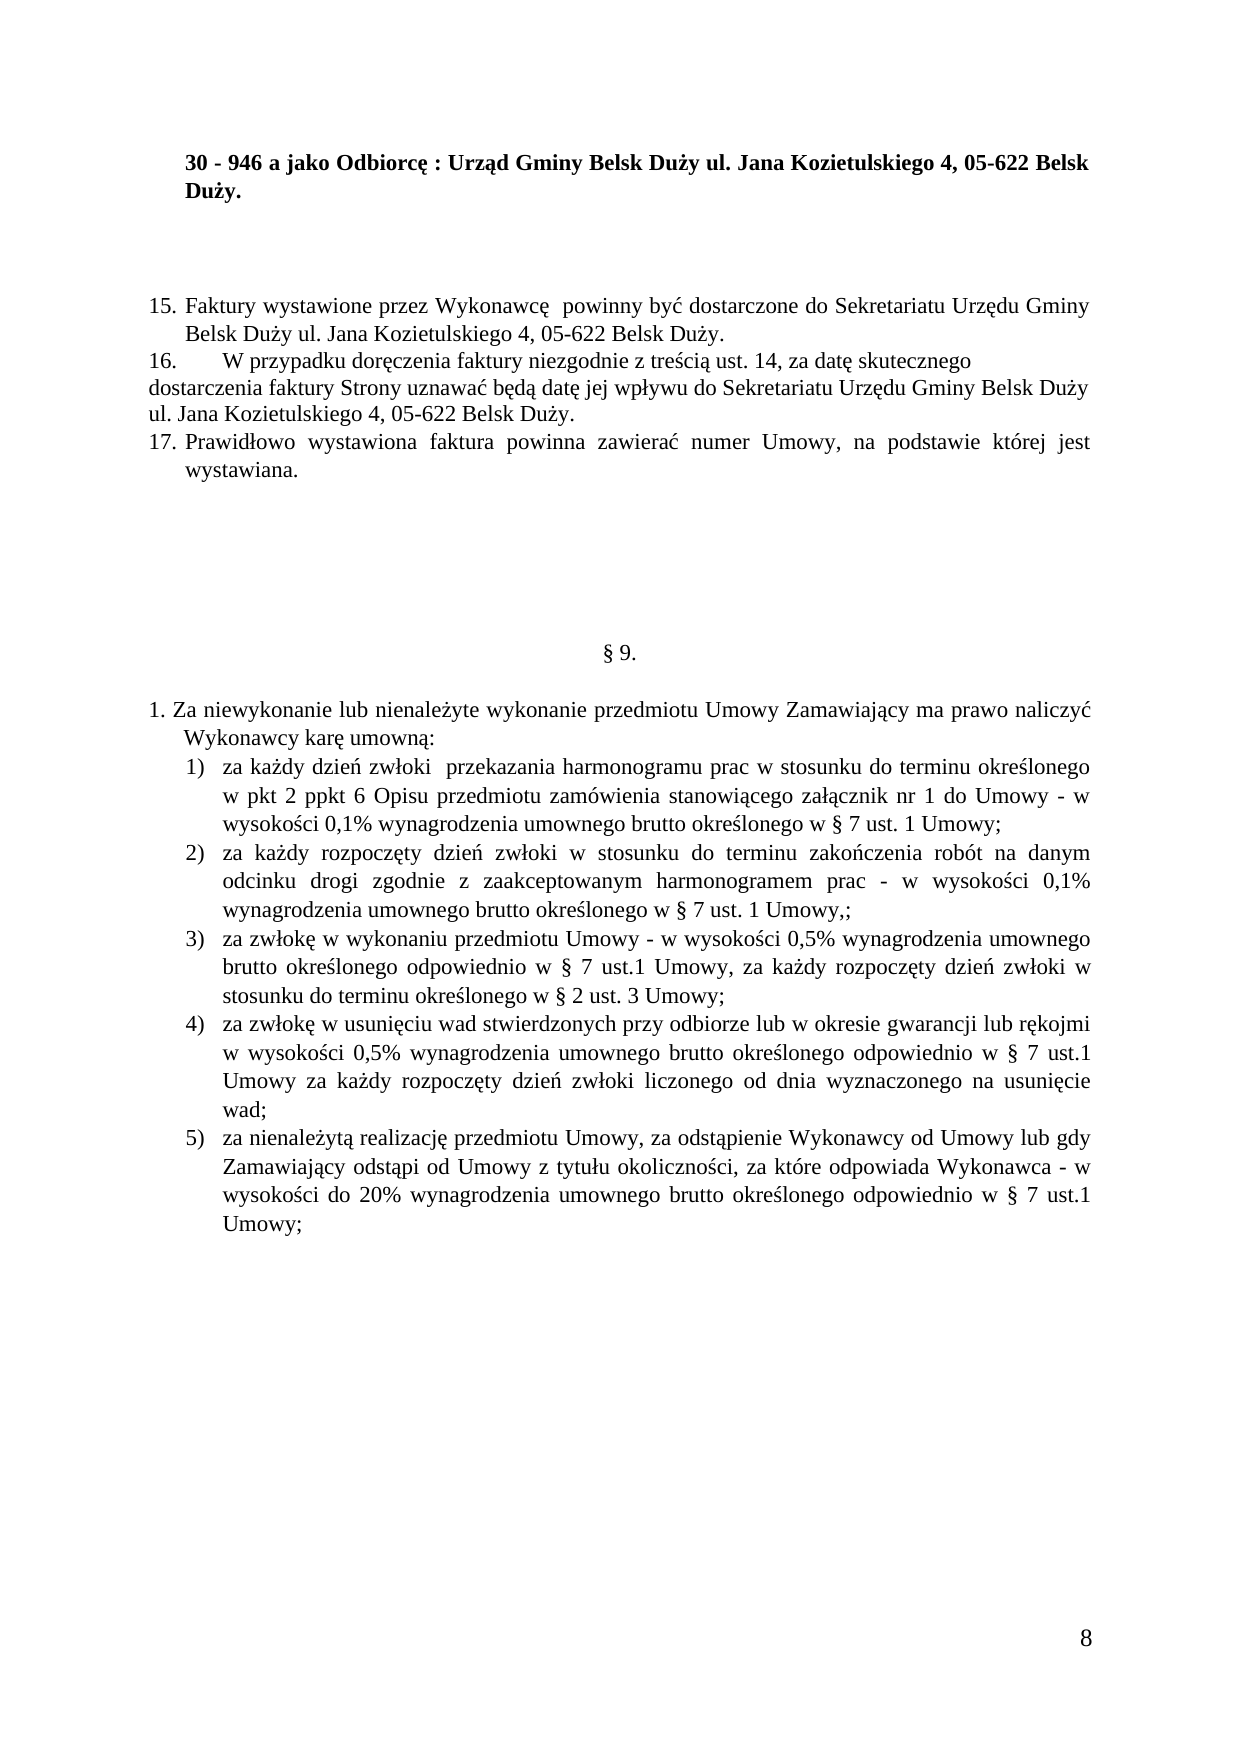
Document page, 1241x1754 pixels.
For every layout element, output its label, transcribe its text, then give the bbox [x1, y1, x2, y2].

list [148, 147, 1091, 204]
list za nienależytą realizację przedmiotu Umowy, za odstąpienie Wykonawcy od Umowy lub gdy Zamawiający odstąpi od Umowy z tytułu okoliczności, za które odpowiada Wykonawca - w wysokości do 20% wynagrodzenia umownego brutto określonego odpowiednio w § 7 ust.1 Umowy; [185, 1123, 1092, 1237]
list za każdy rozpoczęty dzień zwłoki w stosunku do terminu zakończenia robót na danym odcinku drogi zgodnie z zaakceptowanym harmonogramem prac - w wysokości 0,1% wynagrodzenia umownego brutto określonego w § 7 ust. 1 Umowy,; [185, 837, 1092, 923]
list Prawidłowo wystawiona faktura powinna zawierać numer Umowy, na podstawie której jest wystawiana. [148, 426, 1092, 483]
list za zwłokę w wykonaniu przedmiotu Umowy - w wysokości 0,5% wynagrodzenia umownego brutto określonego odpowiednio w § 7 ust.1 Umowy, za każdy rozpoczęty dzień zwłoki w stosunku do terminu określonego w § 2 ust. 3 Umowy; [185, 923, 1092, 1009]
list W przypadku doręczenia faktury niezgodnie z treścią ust. 14, za datę skutecznego dostarczenia faktury Strony uznawać będą datę jej wpływu do Sekretariatu Urzędu Gminy Belsk Duży ul. Jana Kozietulskiego 4, 05-622 Belsk Duży. [148, 347, 1092, 426]
text § 9. [148, 639, 1090, 665]
list za zwłokę w usunięciu wad stwierdzonych przy odbiorze lub w okresie gwarancji lub rękojmi w wysokości 0,5% wynagrodzenia umownego brutto określonego odpowiednio w § 7 ust.1 Umowy za każdy rozpoczęty dzień zwłoki liczonego od dnia wyznaczonego na usunięcie wad; [185, 1009, 1092, 1123]
list Faktury wystawione przez Wykonawcę powinny być dostarczone do Sekretariatu Urzędu Gminy Belsk Duży ul. Jana Kozietulskiego 4, 05-622 Belsk Duży. [148, 290, 1091, 347]
list za każdy dzień zwłoki przekazania harmonogramu prac w stosunku do terminu określonego w pkt 2 ppkt 6 Opisu przedmiotu zamówienia stanowiącego załącznik nr 1 do Umowy - w wysokości 0,1% wynagrodzenia umownego brutto określonego w § 7 ust. 1 Umowy; [185, 752, 1092, 837]
text 1. Za niewykonanie lub nienależyte wykonanie przedmiotu Umowy Zamawiający ma prawo naliczyć Wykonawcy karę umowną: [148, 694, 1092, 751]
